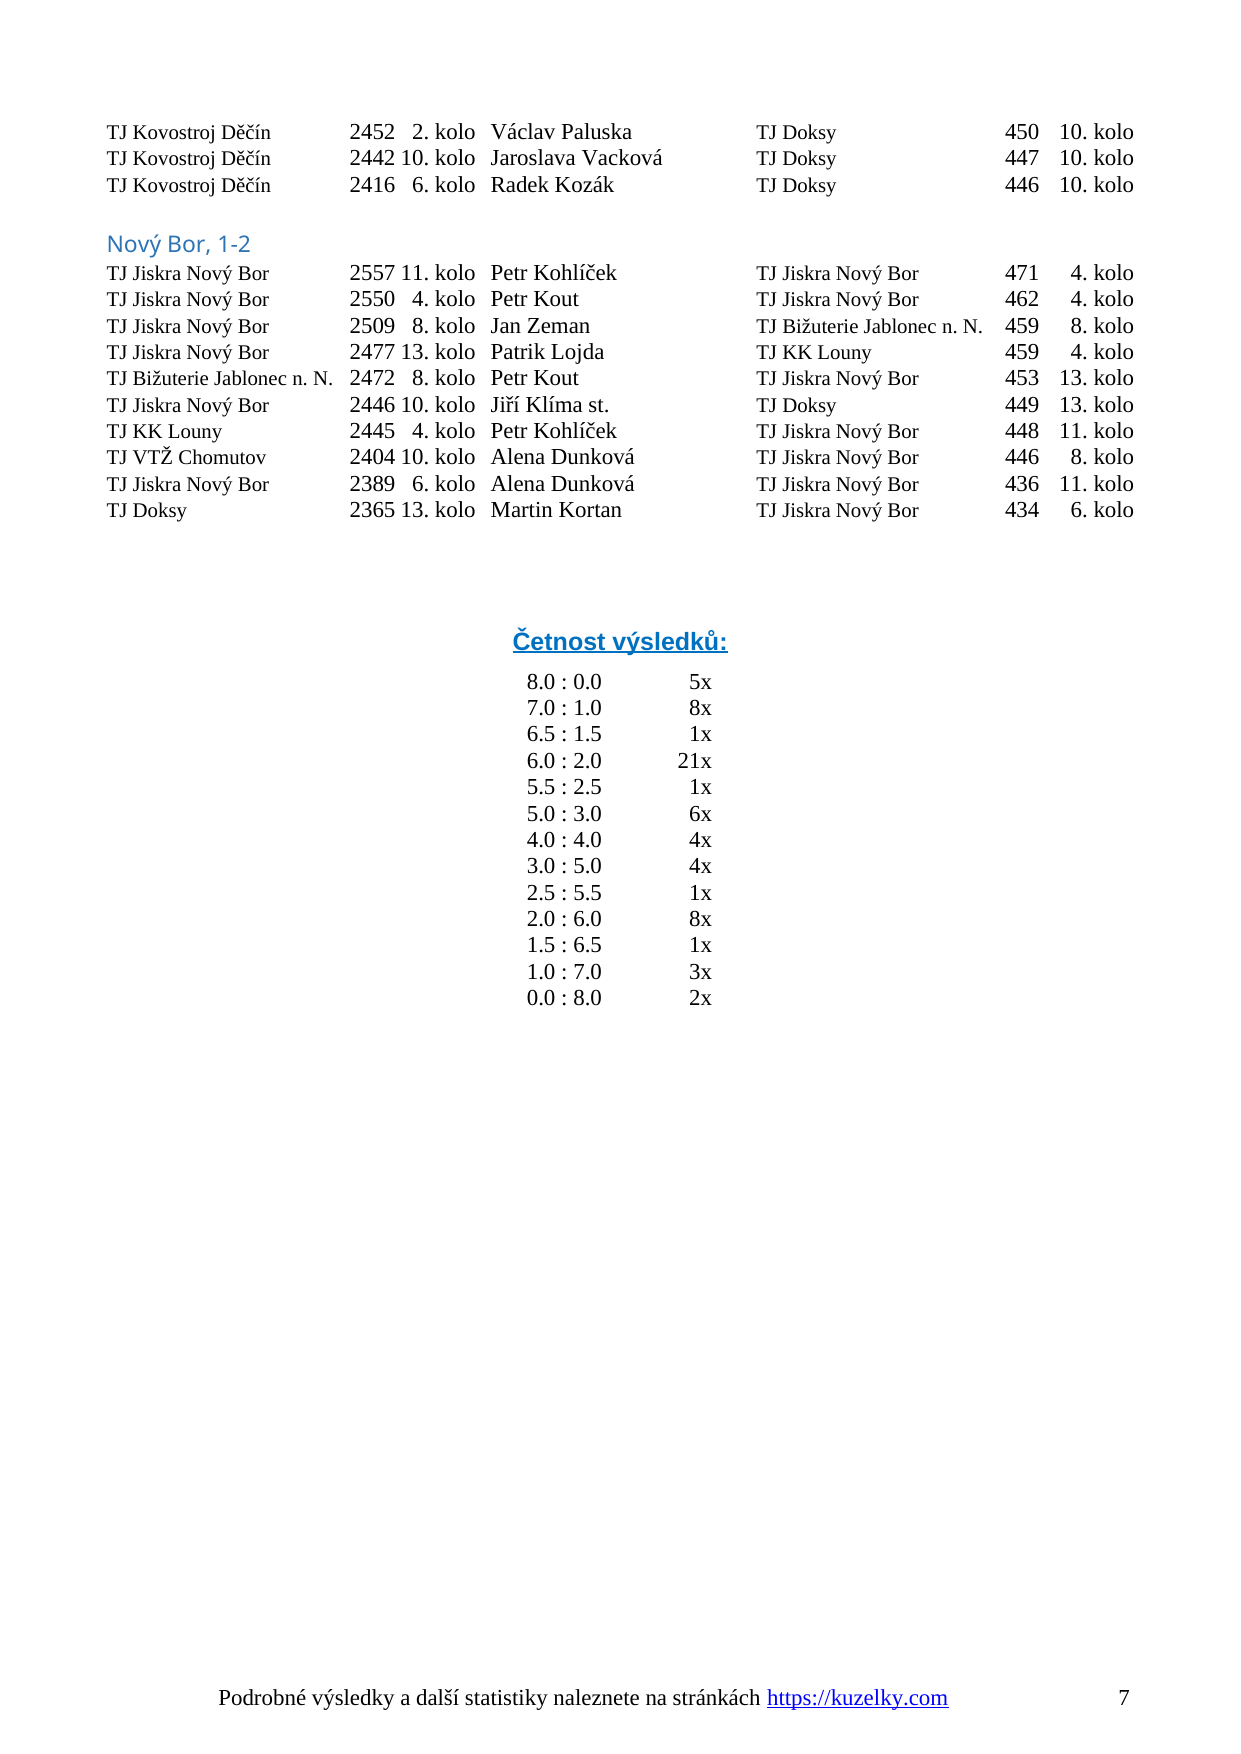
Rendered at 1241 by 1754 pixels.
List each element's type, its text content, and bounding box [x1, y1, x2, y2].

text TJ Kovostroj Děčín 2442 10. kolo Jaroslava Vacková TJ Doksy 447 10. kolo [106, 144, 1134, 171]
text TJ Jiskra Nový Bor 2557 11. kolo Petr Kohlíček TJ Jiskra Nový Bor 471 4. kolo [106, 259, 1134, 285]
text 7.0 : 1.0 8x [106, 694, 1134, 721]
text TJ Kovostroj Děčín 2416 6. kolo Radek Kozák TJ Doksy 446 10. kolo [106, 171, 1134, 197]
text 5.5 : 2.5 1x [106, 773, 1134, 799]
text 0.0 : 8.0 2x [106, 984, 1134, 1010]
text TJ Jiskra Nový Bor 2446 10. kolo Jiří Klíma st. TJ Doksy 449 13. kolo [106, 391, 1134, 417]
text 1.5 : 6.5 1x [106, 931, 1134, 958]
text 1.0 : 7.0 3x [106, 958, 1134, 984]
text 4.0 : 4.0 4x [106, 826, 1134, 852]
text TJ Jiskra Nový Bor 2389 6. kolo Alena Dunková TJ Jiskra Nový Bor 436 11. kolo [106, 470, 1134, 496]
text TJ Jiskra Nový Bor 2509 8. kolo Jan Zeman TJ Bižuterie Jablonec n. N. 459 8. kolo [106, 312, 1134, 338]
text TJ Jiskra Nový Bor 2477 13. kolo Patrik Lojda TJ KK Louny 459 4. kolo [106, 338, 1134, 364]
text 3.0 : 5.0 4x [106, 852, 1134, 879]
text 5.0 : 3.0 6x [106, 799, 1134, 826]
text Četnost výsledků: [94, 627, 1145, 655]
text TJ Bižuterie Jablonec n. N. 2472 8. kolo Petr Kout TJ Jiskra Nový Bor 453 13. kolo [106, 364, 1134, 391]
subtitle Nový Bor, 1-2 [106, 228, 1134, 259]
text TJ KK Louny 2445 4. kolo Petr Kohlíček TJ Jiskra Nový Bor 448 11. kolo [106, 417, 1134, 443]
text TJ Kovostroj Děčín 2452 2. kolo Václav Paluska TJ Doksy 450 10. kolo [106, 118, 1134, 144]
text 6.0 : 2.0 21x [106, 747, 1134, 773]
text TJ Jiskra Nový Bor 2550 4. kolo Petr Kout TJ Jiskra Nový Bor 462 4. kolo [106, 285, 1134, 312]
text 6.5 : 1.5 1x [106, 721, 1134, 747]
text 2.0 : 6.0 8x [106, 905, 1134, 931]
text 8.0 : 0.0 5x [106, 668, 1134, 694]
text TJ VTŽ Chomutov 2404 10. kolo Alena Dunková TJ Jiskra Nový Bor 446 8. kolo [106, 443, 1134, 470]
text 2.5 : 5.5 1x [106, 879, 1134, 905]
text TJ Doksy 2365 13. kolo Martin Kortan TJ Jiskra Nový Bor 434 6. kolo [106, 496, 1134, 522]
